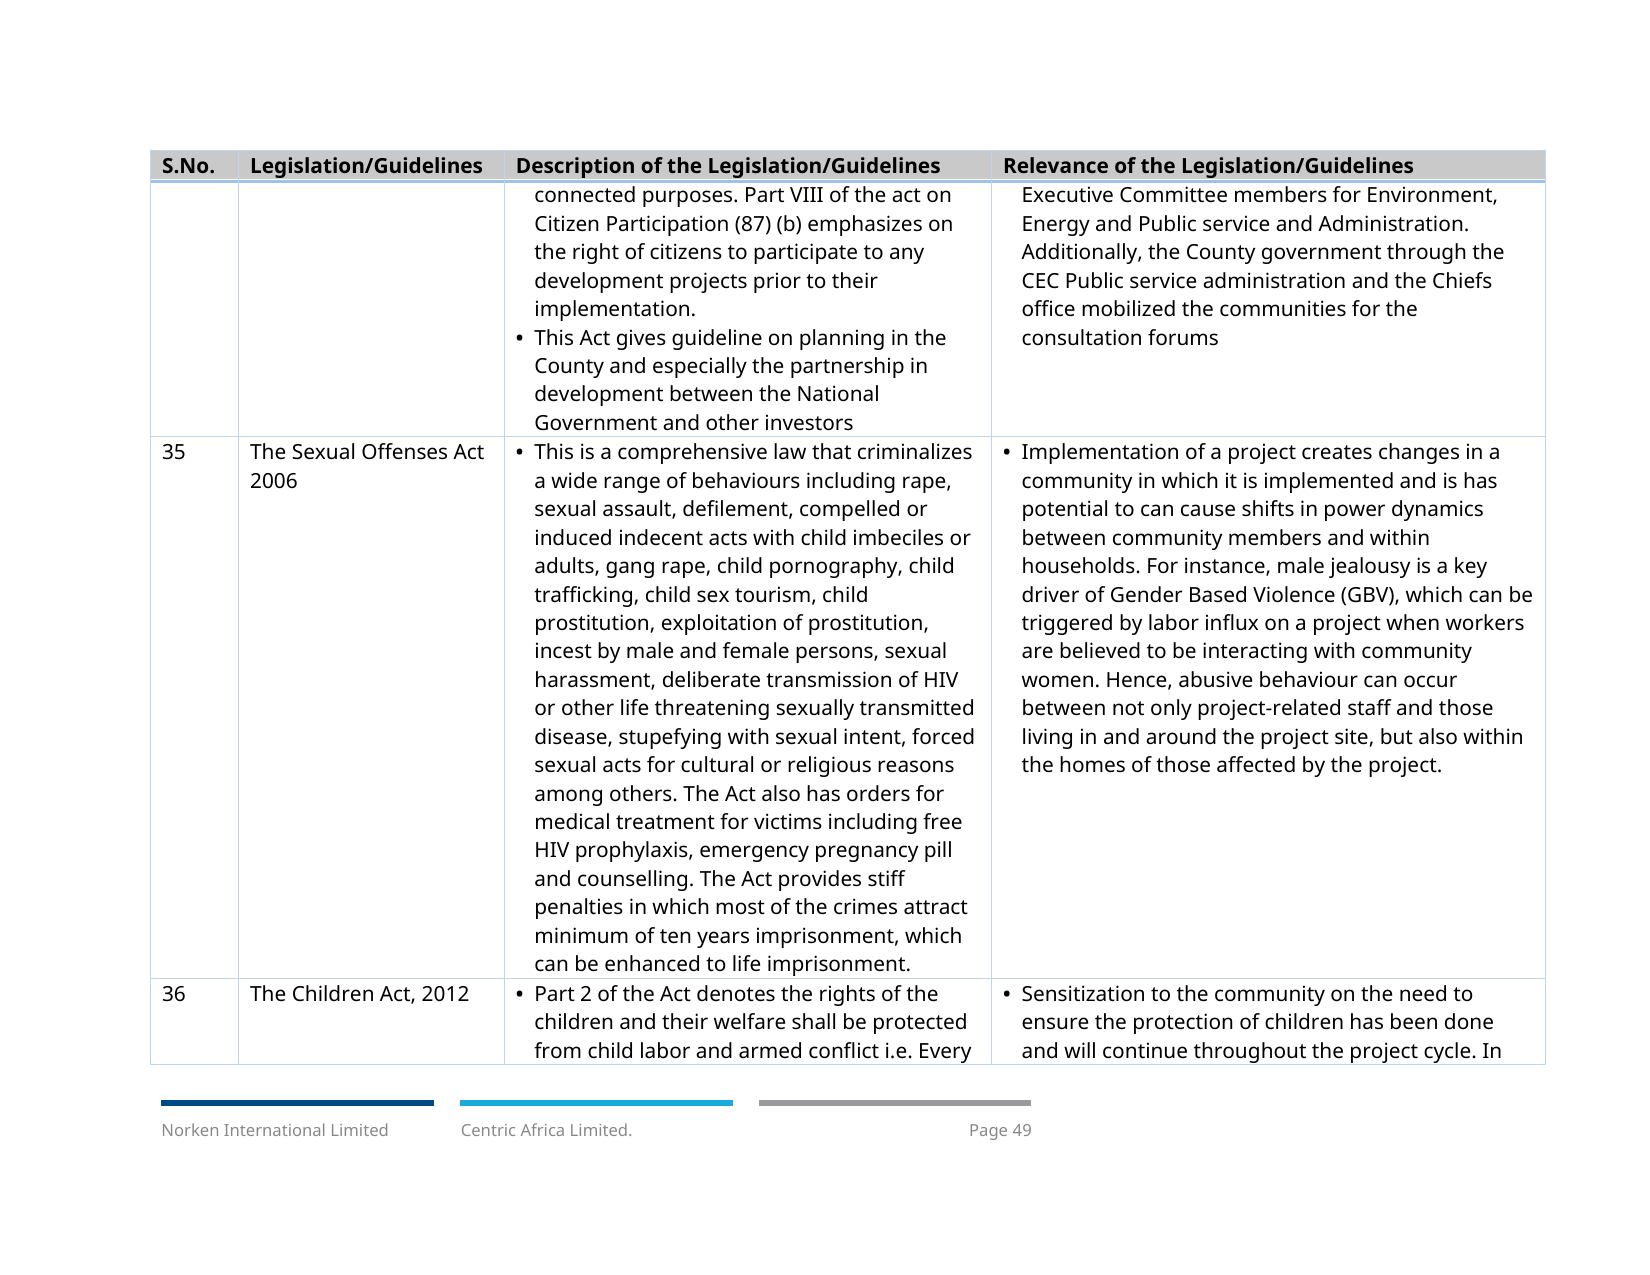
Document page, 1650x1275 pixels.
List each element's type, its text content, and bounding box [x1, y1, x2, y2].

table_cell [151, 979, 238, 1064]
table_header S.No. [151, 151, 238, 179]
table_header Legislation/Guidelines [239, 151, 504, 179]
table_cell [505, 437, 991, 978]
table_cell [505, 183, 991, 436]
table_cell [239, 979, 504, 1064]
table_header Description of the Legislation/Guidelines [505, 151, 991, 179]
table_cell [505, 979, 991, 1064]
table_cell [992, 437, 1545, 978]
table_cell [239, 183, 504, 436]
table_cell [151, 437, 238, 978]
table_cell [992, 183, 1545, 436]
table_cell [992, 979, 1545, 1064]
table_header Relevance of the Legislation/Guidelines [992, 151, 1545, 179]
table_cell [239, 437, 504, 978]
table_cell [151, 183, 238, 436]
